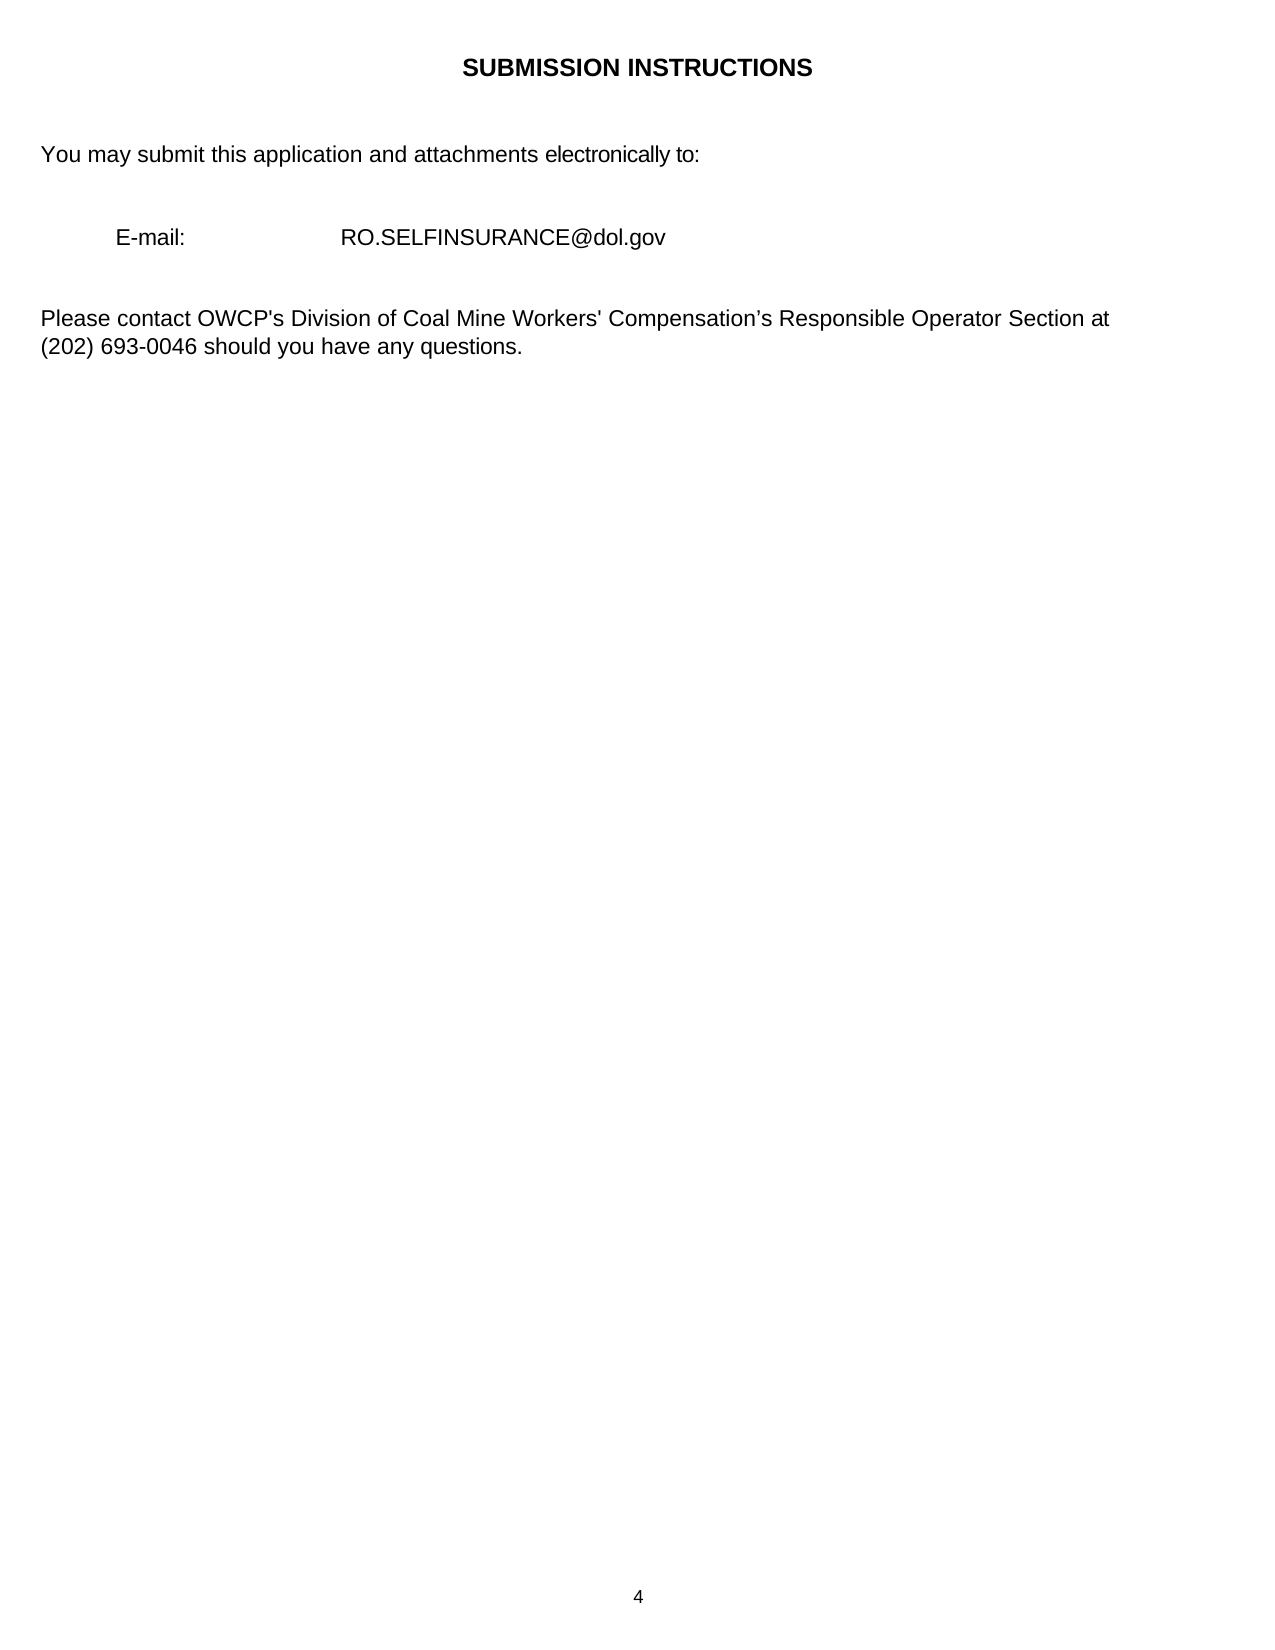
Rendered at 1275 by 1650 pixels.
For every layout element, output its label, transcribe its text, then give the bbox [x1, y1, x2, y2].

text Please contact OWCP's Division of Coal Mine Workers' Compensation’s Responsible Operator Section at [40, 305, 1242, 332]
text You may submit this application and attachments electronically to: [40, 141, 1242, 167]
text E-mail: RO.SELFINSURANCE@dol.gov [115, 196, 693, 250]
subtitle SUBMISSION INSTRUCTIONS [269, 53, 1005, 82]
text (202) 693-0046 should you have any questions. [40, 333, 1242, 359]
